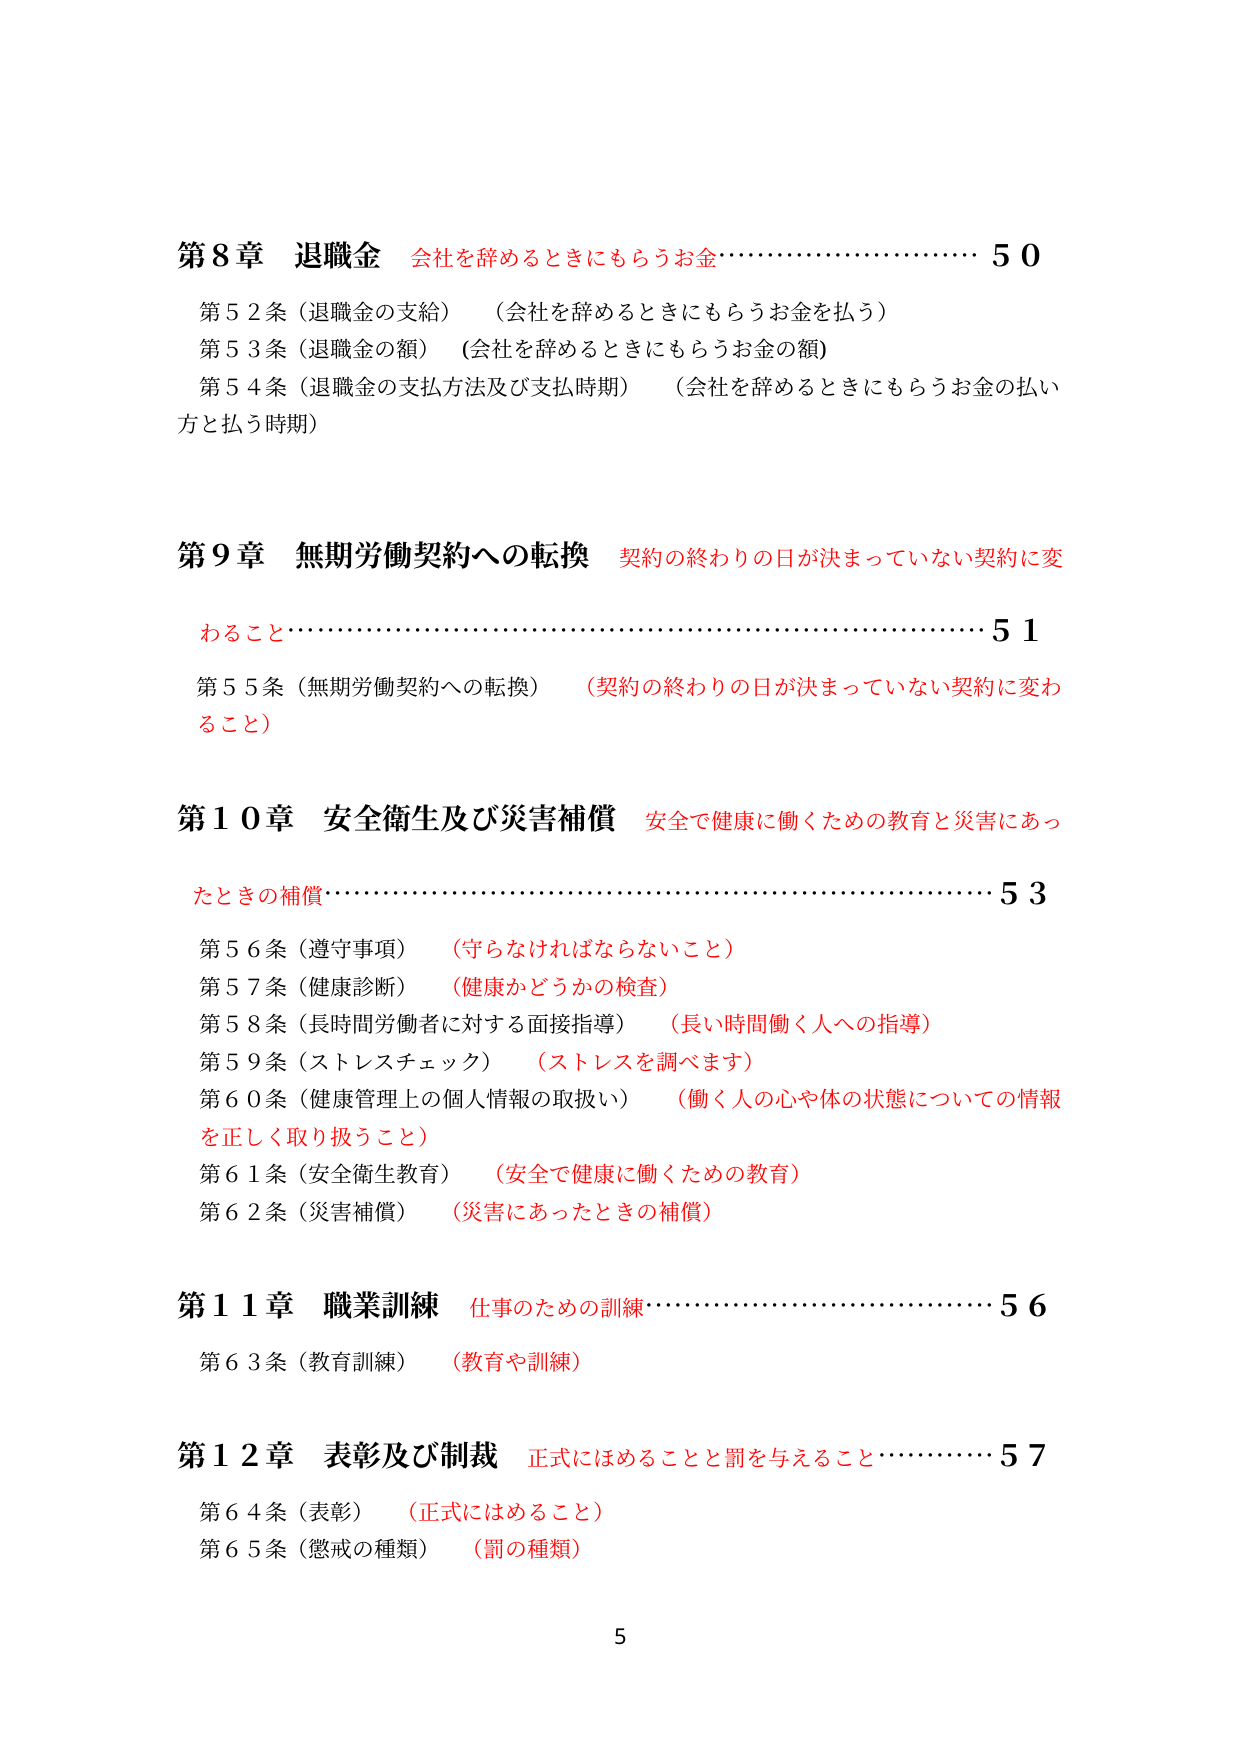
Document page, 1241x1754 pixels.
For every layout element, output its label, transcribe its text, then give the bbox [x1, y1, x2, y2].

text 第６０条（健康管理上の個人情報の取扱い） （働く人の心や体の状態についての情報を正しく取り扱うこと） [177, 1079, 1063, 1154]
text 第１２章 表彰及び制裁 正式にほめることと罰を与えること…………５７ [177, 1417, 1063, 1492]
text 第６２条（災害補償） （災害にあったときの補償） [177, 1192, 1063, 1229]
text 第６５条（懲戒の種類） （罰の種類） [177, 1529, 1063, 1567]
text 第１１章 職業訓練 仕事のための訓練………………………………５６ [177, 1267, 1063, 1342]
text 第１０章 安全衛生及び災害補償 安全で健康に働くための教育と災害にあったときの補償……………………………………………………………５３ [177, 779, 1063, 929]
text 第６４条（表彰） （正式にはめること） [177, 1492, 1063, 1529]
text 第５８条（長時間労働者に対する面接指導） （長い時間働く人への指導） [177, 1004, 1063, 1042]
text 第５２条（退職金の支給） （会社を辞めるときにもらうお金を払う） [177, 292, 1063, 329]
text 第９章 無期労働契約への転換 契約の終わりの日が決まっていない契約に変わること………………………………………………………………５１ [177, 517, 1063, 667]
text 第５７条（健康診断） （健康かどうかの検査） [177, 967, 1063, 1004]
text 第５６条（遵守事項） （守らなければならないこと） [177, 929, 1063, 967]
text 第６３条（教育訓練） （教育や訓練） [177, 1342, 1063, 1379]
text 第５４条（退職金の支払方法及び支払時期） （会社を辞めるときにもらうお金の払い方と払う時期） [177, 367, 1063, 442]
text 第５９条（ストレスチェック） （ストレスを調べます） [177, 1042, 1063, 1079]
text 第５５条（無期労働契約への転換） （契約の終わりの日が決まっていない契約に変わること） [177, 667, 1063, 742]
text 第６１条（安全衛生教育） （安全で健康に働くための教育） [177, 1154, 1063, 1192]
text 第８章 退職金 会社を辞めるときにもらうお金……………………… ５０ [177, 217, 1063, 292]
text 第５３条（退職金の額） (会社を辞めるときにもらうお金の額) [177, 329, 1063, 367]
